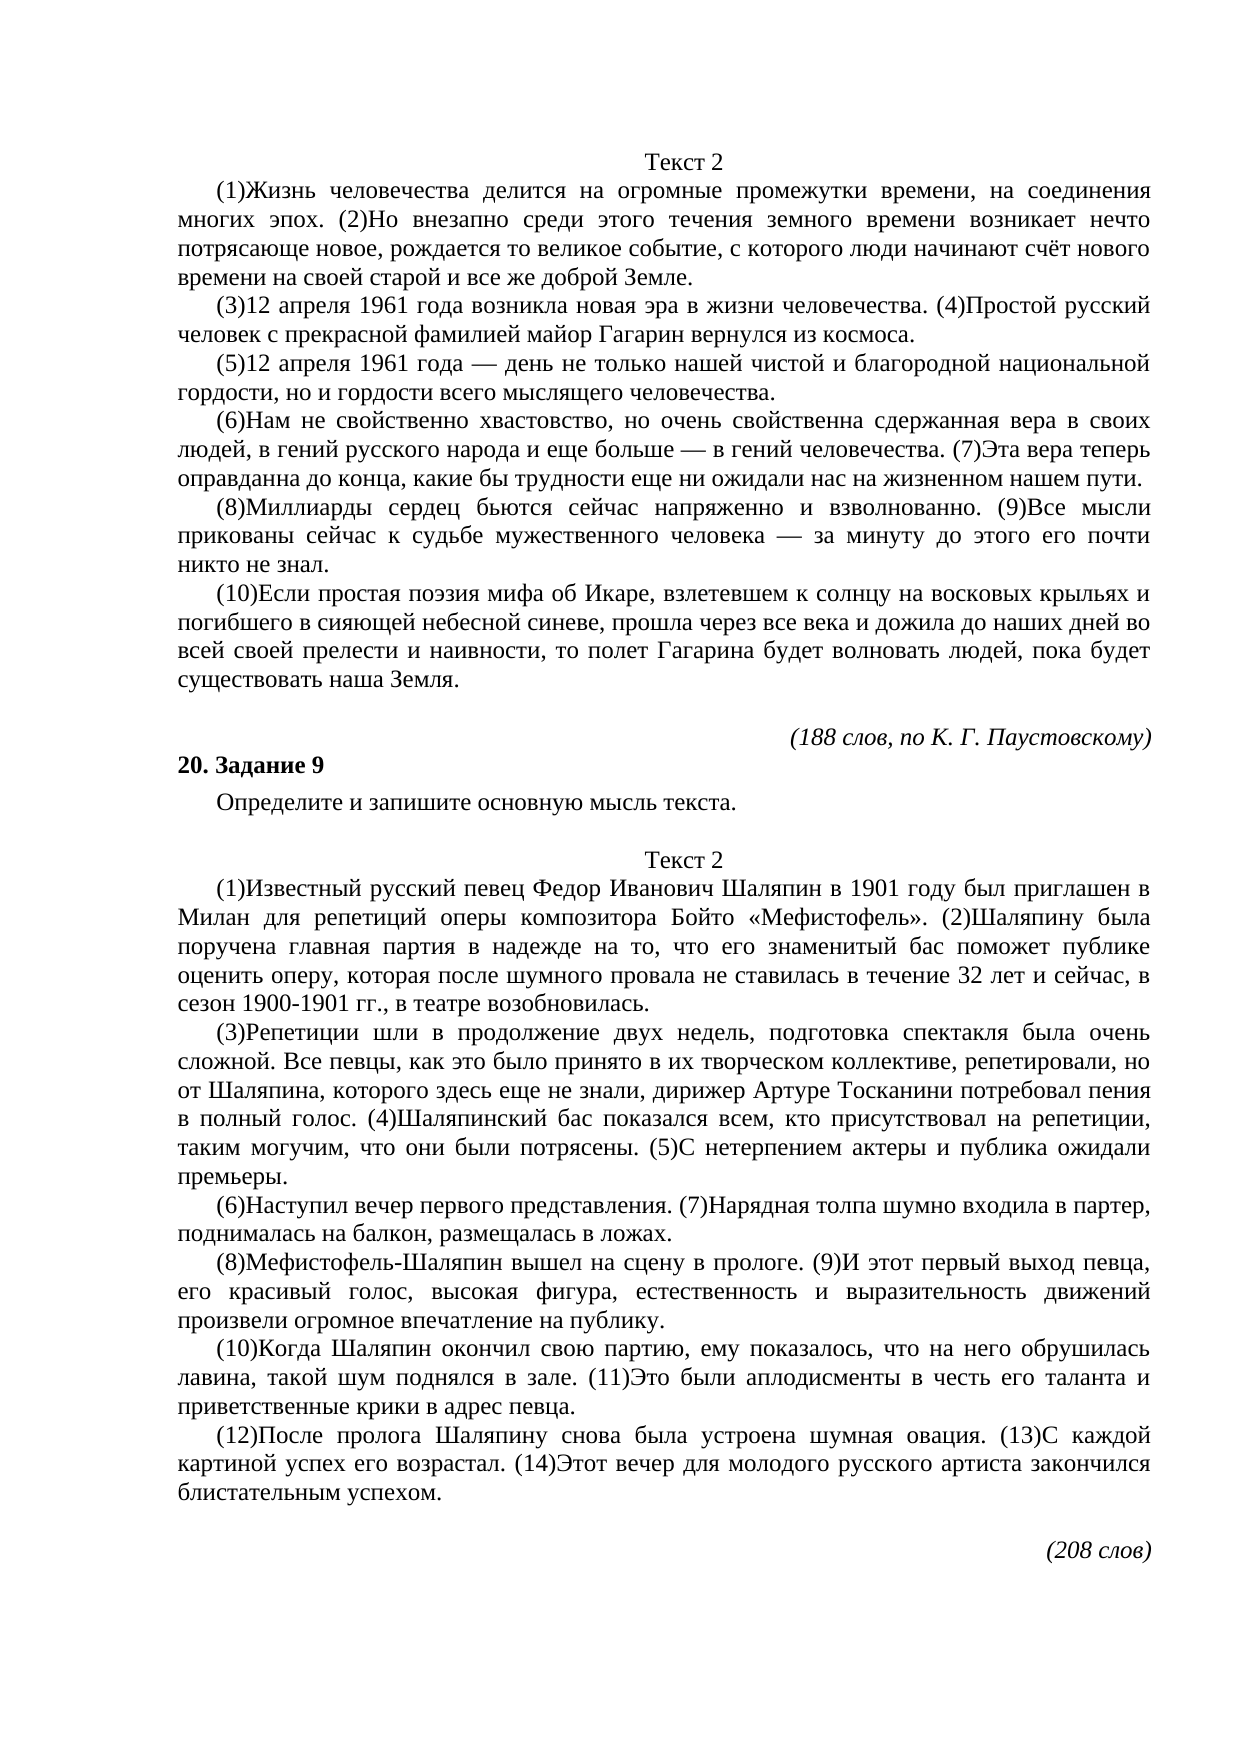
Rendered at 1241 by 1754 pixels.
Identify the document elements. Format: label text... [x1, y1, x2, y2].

text Определите и запишите основную мысль текста. [177, 787, 1152, 816]
text (5)12 апреля 1961 года — день не только нашей чистой и благородной национальной гордости, но и гордости всего мыслящего человечества. [177, 348, 1152, 406]
text (3)Репетиции шли в продолжение двух недель, подготовка спектакля была очень сложной. Все певцы, как это было принято в их творческом коллективе, репетировали, но от Шаляпина, которого здесь еще не знали, дирижер Артуре Тосканини потребовал пения в полный голос. (4)Шаляпинский бас показался всем, кто присутствовал на репетиции, таким могучим, что они были потрясены. (5)С нетерпением актеры и публика ожидали премьеры. [177, 1017, 1152, 1190]
text 20. Задание 9 [177, 751, 1152, 779]
text Текст 2 [177, 845, 1152, 873]
text (6)Нам не свойственно хвастовство, но очень свойственна сдержанная вера в своих людей, в гений русского народа и еще больше — в гений человечества. (7)Эта вера теперь оправданна до конца, какие бы трудности еще ни ожидали нас на жизненном нашем пути. [177, 406, 1152, 492]
text (8)Миллиарды сердец бьются сейчас напряженно и взволнованно. (9)Все мысли прикованы сейчас к судьбе мужественного человека — за минуту до этого его почти никто не знал. [177, 492, 1152, 578]
text (3)12 апреля 1961 года возникла новая эра в жизни человечества. (4)Простой русский человек с прекрасной фамилией майор Гагарин вернулся из космоса. [177, 291, 1152, 348]
text (1)Известный русский певец Федор Иванович Шаляпин в 1901 году был приглашен в Милан для репетиций оперы композитора Бойто «Мефистофель». (2)Шаляпину была поручена главная партия в надежде на то, что его знаменитый бас поможет публике оценить оперу, которая после шумного провала не ставилась в течение 32 лет и сейчас, в сезон 1900-1901 гг., в театре возобновилась. [177, 873, 1152, 1017]
text (12)После пролога Шаляпину снова была устроена шумная овация. (13)С каждой картиной успех его возрастал. (14)Этот вечер для молодого русского артиста закончился блистательным успехом. [177, 1420, 1152, 1506]
text (6)Наступил вечер первого представления. (7)Нарядная толпа шумно входила в партер, поднималась на балкон, размещалась в ложах. [177, 1190, 1152, 1247]
text (8)Мефистофель-Шаляпин вышел на сцену в прологе. (9)И этот первый выход певца, его красивый голос, высокая фигура, естественность и выразительность движений произвели огромное впечатление на публику. [177, 1247, 1152, 1333]
text (188 слов, по К. Г. Паустовскому) [177, 722, 1152, 751]
text (10)Если простая поэзия мифа об Икаре, взлетевшем к солнцу на восковых крыльях и погибшего в сияющей небесной синеве, прошла через все века и дожила до наших дней во всей своей прелести и наивности, то полет Гагарина будет волновать людей, пока будет существовать наша Земля. [177, 578, 1152, 693]
text (1)Жизнь человечества делится на огромные промежутки времени, на соединения многих эпох. (2)Но внезапно среди этого течения земного времени возникает нечто потрясающе новое, рождается то великое событие, с которого люди начинают счёт нового времени на своей старой и все же доброй Земле. [177, 176, 1152, 291]
text (10)Когда Шаляпин окончил свою партию, ему показалось, что на него обрушилась лавина, такой шум поднялся в зале. (11)Это были аплодисменты в честь его таланта и приветственные крики в адрес певца. [177, 1333, 1152, 1420]
text (208 слов) [177, 1535, 1152, 1563]
text Текст 2 [177, 147, 1152, 176]
